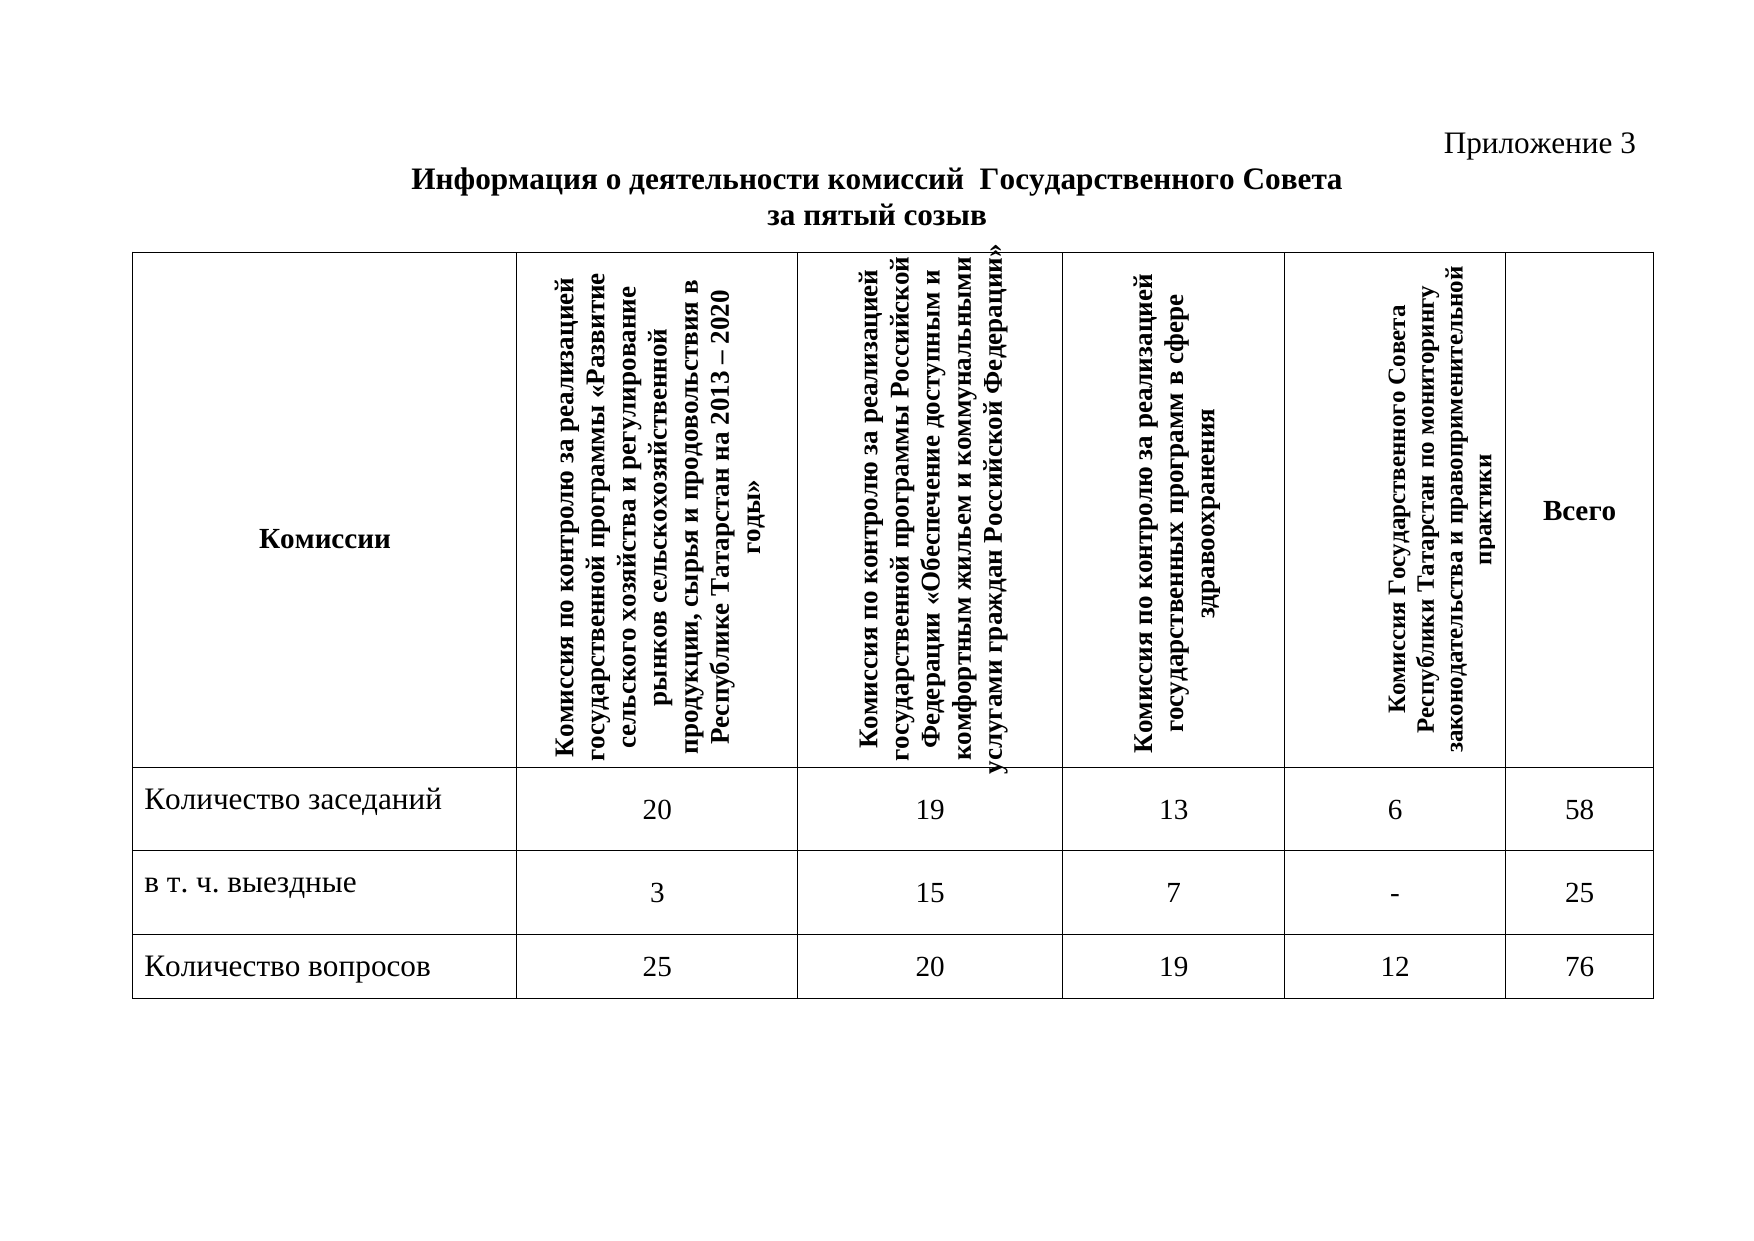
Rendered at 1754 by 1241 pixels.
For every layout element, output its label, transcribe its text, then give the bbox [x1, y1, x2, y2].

text Приложение 3 [24, 124, 1636, 161]
table_cell 19 [798, 768, 1062, 850]
table_header Комиссия Государственного Совета Республики Татарстан по мониторингу законодательства и правоприменительной практики [1285, 253, 1505, 767]
table_header Всего [1506, 253, 1653, 767]
table_cell 25 [1506, 851, 1653, 933]
text за пятый созыв [118, 196, 1636, 232]
table_cell 15 [798, 851, 1062, 933]
table_header Комиссия по контролю за реализацией государственных программ в сфере здравоохранения [1063, 253, 1284, 767]
table_cell 7 [1063, 851, 1284, 933]
table_header Комиссии [133, 253, 516, 767]
table_cell Количество вопросов [133, 935, 516, 998]
table_cell 3 [517, 851, 797, 933]
table_cell 6 [1285, 768, 1505, 850]
table_cell 12 [1285, 935, 1505, 998]
table_cell Количество заседаний [133, 768, 516, 850]
table_header Комиссия по контролю за реализацией государственной программы Российской Федерации «Обеспечение доступным и комфортным жильем и коммунальными услугами граждан Российской Федерации» [798, 253, 1062, 767]
table_cell 25 [517, 935, 797, 998]
table_cell в т. ч. выездные [133, 851, 516, 933]
table_cell 58 [1506, 768, 1653, 850]
text Информация о деятельности комиссий Государственного Совета [118, 161, 1636, 196]
table_cell 13 [1063, 768, 1284, 850]
table_cell 20 [798, 935, 1062, 998]
table_cell 20 [517, 768, 797, 850]
table_cell 76 [1506, 935, 1653, 998]
table_cell - [1285, 851, 1505, 933]
table_cell 19 [1063, 935, 1284, 998]
table_header Комиссия по контролю за реализацией государственной программы «Развитие сельского хозяйства и регулирование рынков сельскохозяйственной продукции, сырья и продовольствия в Республике Татарстан на 2013 – 2020 годы» [517, 253, 797, 767]
